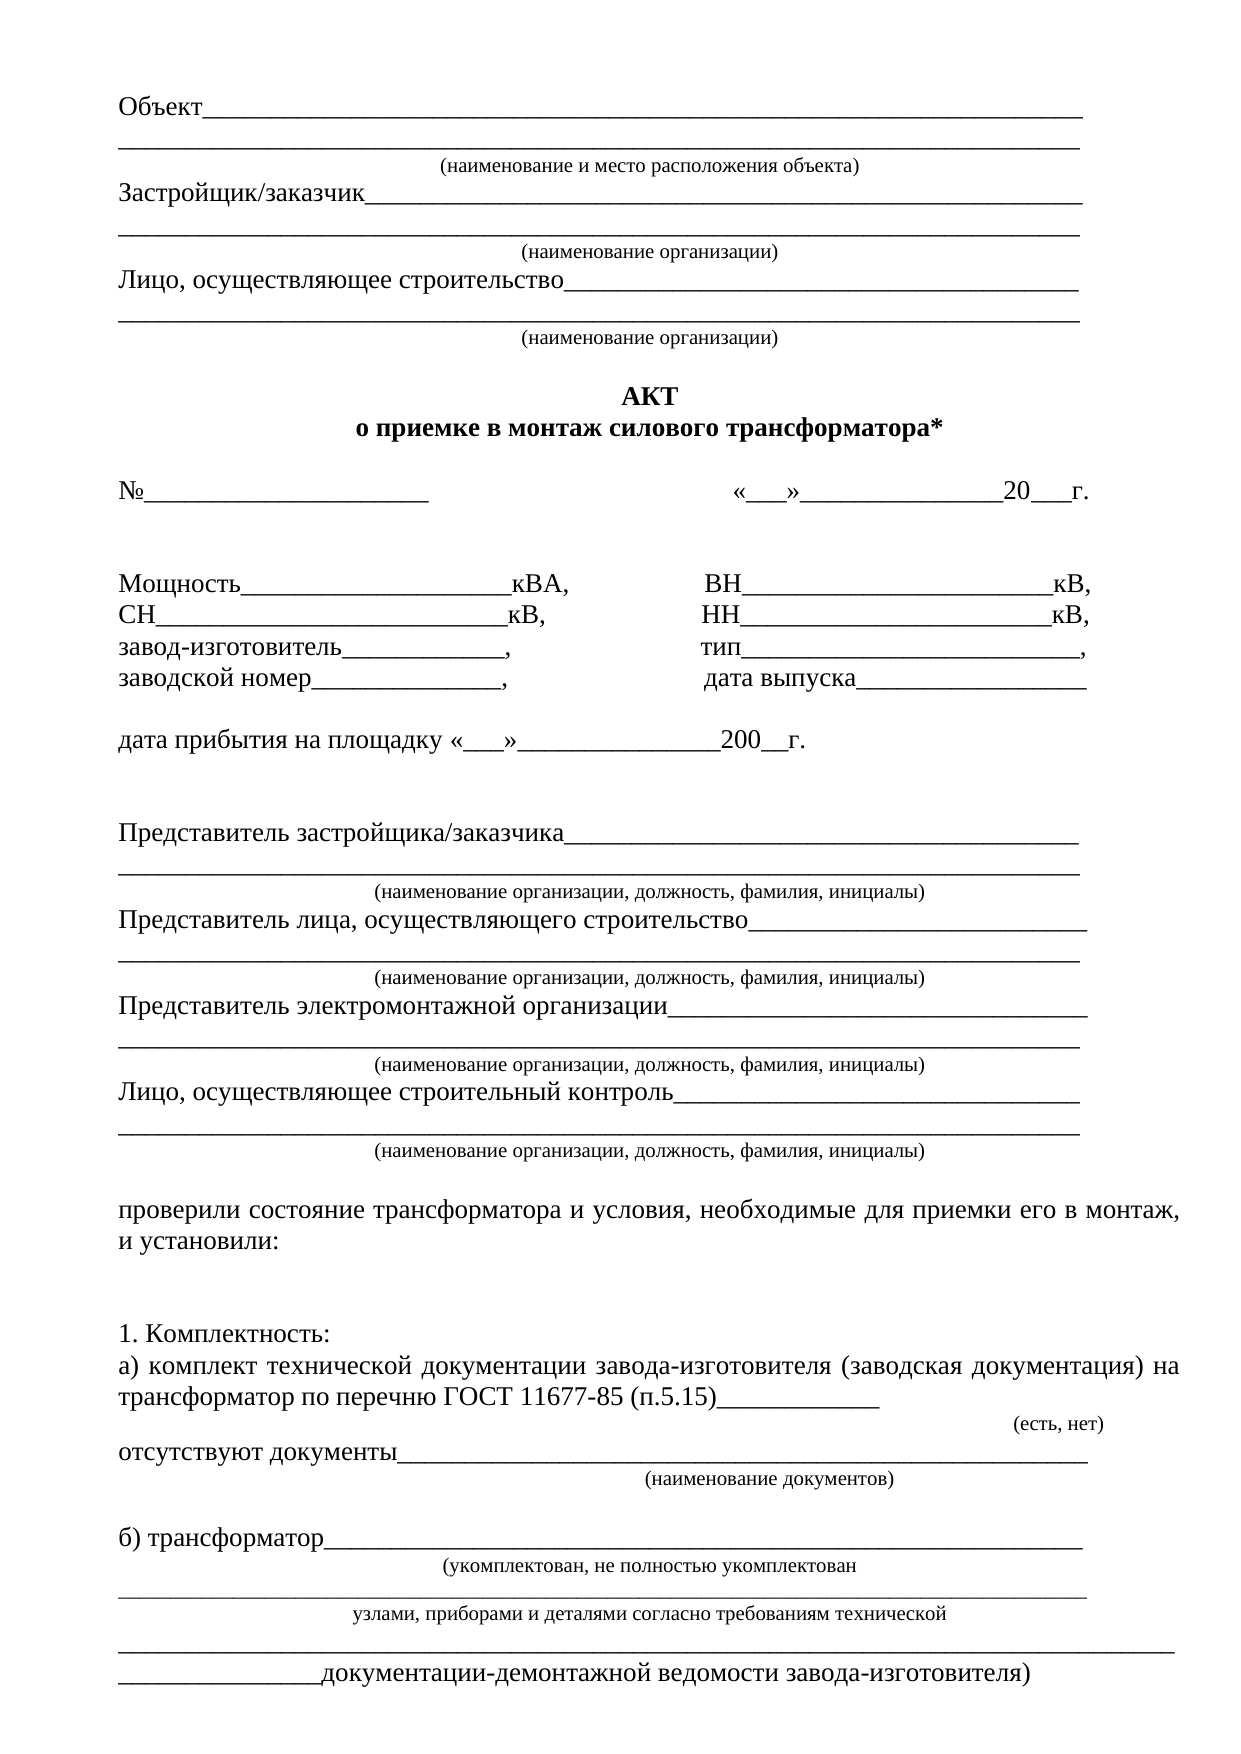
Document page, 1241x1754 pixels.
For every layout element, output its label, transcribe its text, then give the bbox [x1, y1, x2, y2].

text _______________________________________________________________________ [118, 121, 1181, 152]
text Мощность____________________кВА, ВН_______________________кВ, [118, 567, 1181, 598]
text дата прибытия на площадку «___»_______________200__г. [118, 723, 1181, 754]
title _______________________________________________________________________ [118, 208, 1181, 239]
text _______________________________________________________________________ [118, 1107, 1181, 1138]
text (наименование организации, должность, фамилия, инициалы) [118, 1138, 1181, 1162]
text завод-изготовитель____________, тип_________________________, [118, 629, 1181, 661]
text Представитель электромонтажной организации_______________________________ [118, 989, 1181, 1020]
text (укомплектован, не полностью укомплектован [118, 1553, 1181, 1577]
title (наименование организации) [118, 325, 1181, 349]
title (наименование организации) [118, 239, 1181, 263]
text АКТ [118, 380, 1181, 412]
text _______________________________________________________________________ [118, 848, 1181, 879]
text проверили состояние трансформатора и условия, необходимые для приемки его в монтаж, и установили: [118, 1193, 1181, 1255]
text _______________________________________________________________________ [118, 934, 1181, 965]
title _______________________________________________________________________ [118, 294, 1181, 325]
text Объект_________________________________________________________________ [118, 90, 1181, 121]
text Лицо, осуществляющее строительный контроль______________________________ [118, 1076, 1181, 1107]
text отсутствуют документы___________________________________________________ [118, 1435, 1181, 1466]
title №_____________________ «___»_______________20___г. [118, 474, 1181, 505]
text Представитель лица, осуществляющего строительство_________________________ [118, 903, 1181, 934]
text (наименование организации, должность, фамилия, инициалы) [118, 1051, 1181, 1076]
text (наименование организации, должность, фамилия, инициалы) [118, 879, 1181, 903]
text Представитель застройщика/заказчика______________________________________ [118, 816, 1181, 848]
text _____________________________________________________________________________________________ [118, 1577, 1181, 1601]
text СН__________________________кВ, НН_______________________кВ, [118, 598, 1181, 629]
text заводской номер______________, дата выпуска_________________ [118, 661, 1181, 692]
text о приемке в монтаж силового трансформатора* [118, 412, 1181, 443]
text _____________________________________________________________________________________________документации-демонтажной ведомости завода-изготовителя) [118, 1625, 1181, 1687]
text (есть, нет) [118, 1411, 1181, 1435]
text _______________________________________________________________________ [118, 1020, 1181, 1051]
text (наименование документов) [118, 1466, 1181, 1490]
text (наименование организации, должность, фамилия, инициалы) [118, 965, 1181, 989]
text б) трансформатор________________________________________________________ [118, 1521, 1181, 1553]
text узлами, приборами и деталями согласно требованиям технической [118, 1601, 1181, 1625]
title Лицо, осуществляющее строительство______________________________________ [118, 263, 1181, 294]
text 1. Комплектность: [118, 1318, 1181, 1349]
text (наименование и место расположения объекта) [118, 152, 1181, 177]
text а) комплект технической документации завода-изготовителя (заводская документация) на трансформатор по перечню ГОСТ 11677-85 (п.5.15)____________ [118, 1349, 1181, 1411]
title Застройщик/заказчик_____________________________________________________ [118, 177, 1181, 208]
